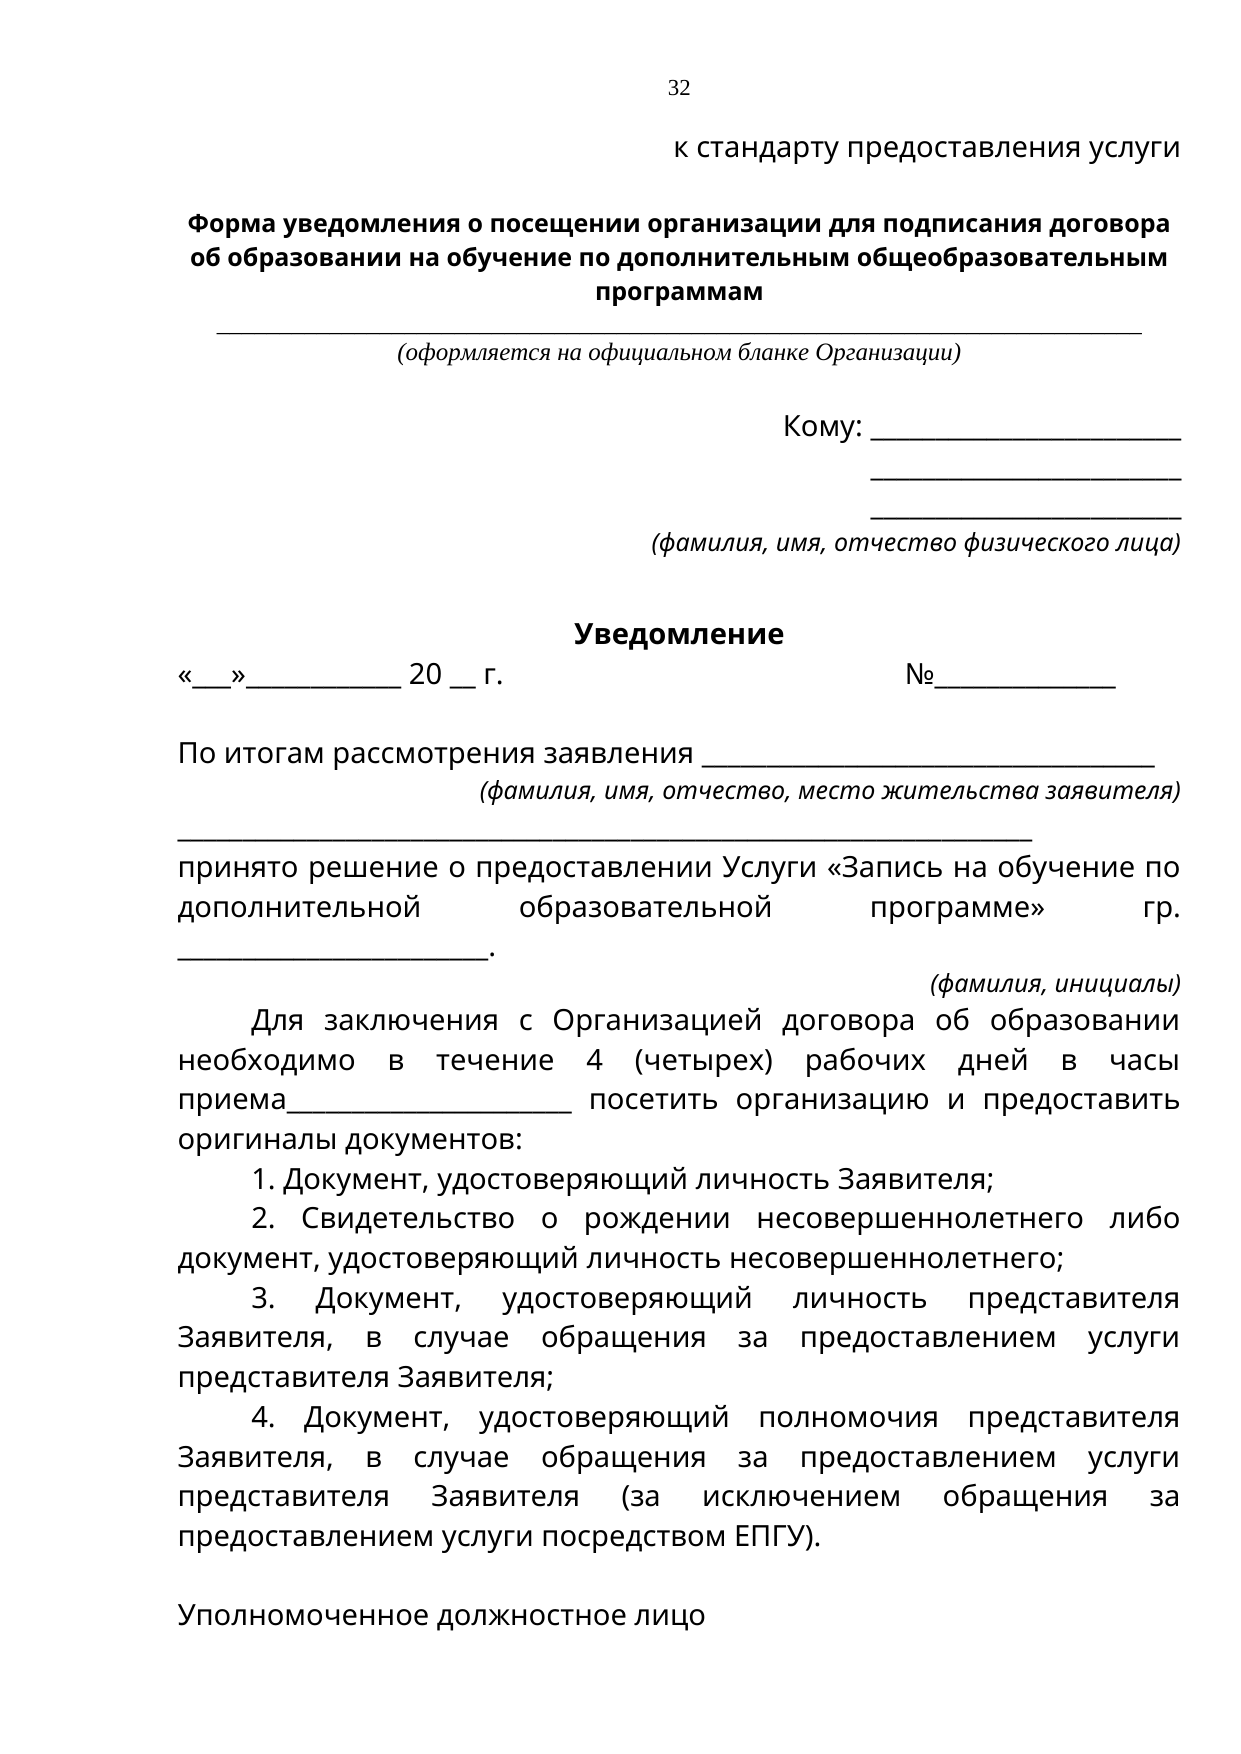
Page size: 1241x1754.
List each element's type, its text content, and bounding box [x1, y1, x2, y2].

text ________________________ [177, 485, 1181, 524]
text Форма уведомления о посещении организации для подписания договора об образовании на обучение по дополнительным общеобразовательным программам [177, 206, 1181, 308]
text ________________________ [177, 445, 1181, 485]
text (фамилия, имя, отчество, место жительства заявителя) [177, 772, 1181, 806]
text 1. Документ, удостоверяющий личность Заявителя; [177, 1158, 1181, 1198]
text Уведомление [177, 614, 1181, 653]
text 3. Документ, удостоверяющий личность представителя Заявителя, в случае обращения за предоставлением услуги представителя Заявителя; [177, 1277, 1181, 1396]
text Уполномоченное должностное лицо [177, 1594, 1181, 1634]
text «___»____________ 20 __ г. №______________ [177, 653, 1181, 693]
text (фамилия, инициалы) [177, 965, 1181, 999]
text (оформляется на официальном бланке Организации) [177, 337, 1181, 366]
text Кому: ________________________ [177, 405, 1181, 445]
text принято решение о предоставлении Услуги «Запись на обучение по дополнительной образовательной программе» гр. ________________________. [177, 846, 1181, 965]
text Для заключения с Организацией договора об образовании необходимо в течение 4 (четырех) рабочих дней в часы приема______________________ посетить организацию и предоставить оригиналы документов: [177, 999, 1181, 1158]
text 4. Документ, удостоверяющий полномочия представителя Заявителя, в случае обращения за предоставлением услуги представителя Заявителя (за исключением обращения за предоставлением услуги посредством ЕПГУ). [177, 1396, 1181, 1555]
text (фамилия, имя, отчество физического лица) [177, 524, 1181, 558]
text По итогам рассмотрения заявления ___________________________________ [177, 733, 1181, 772]
text 2. Свидетельство о рождении несовершеннолетнего либо документ, удостоверяющий личность несовершеннолетнего; [177, 1198, 1181, 1277]
text к стандарту предоставления услуги [177, 127, 1181, 166]
text __________________________________________________________________________ [177, 308, 1181, 337]
text __________________________________________________________________ [177, 806, 1181, 846]
